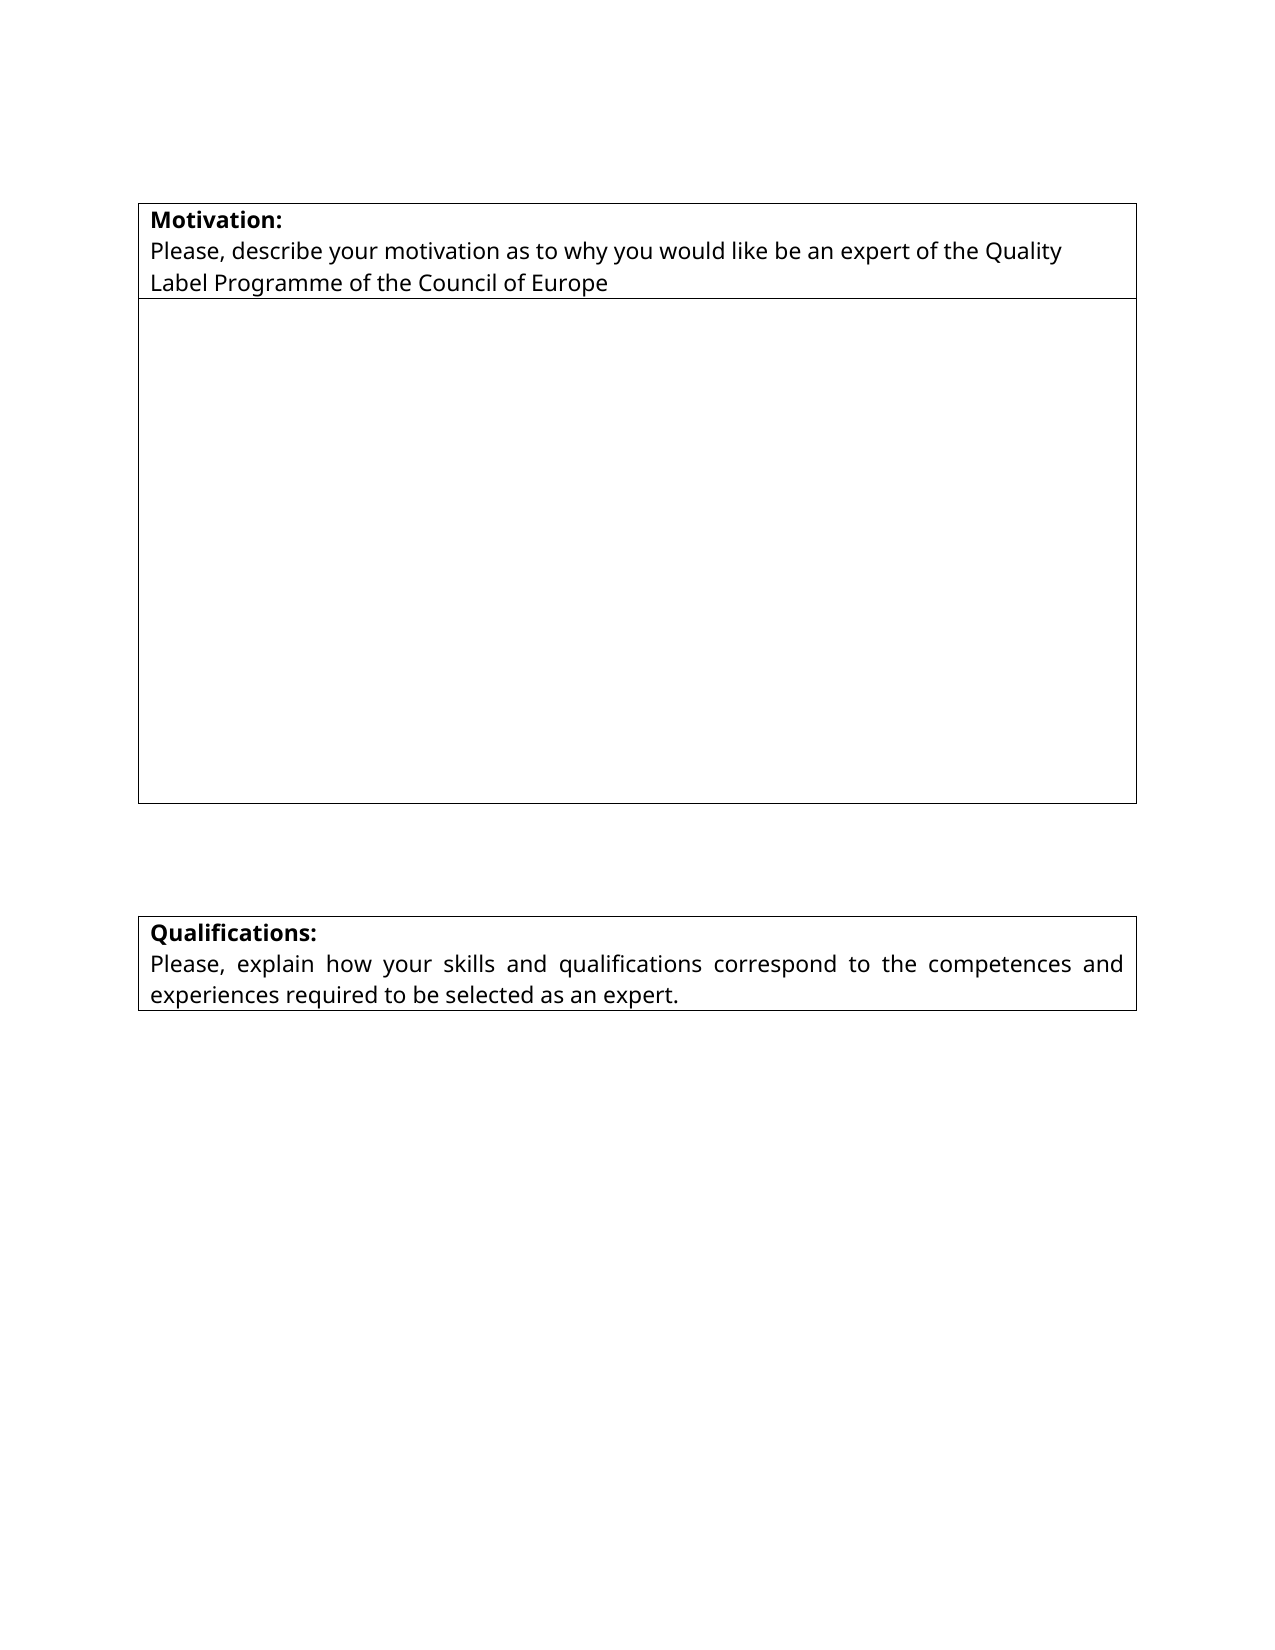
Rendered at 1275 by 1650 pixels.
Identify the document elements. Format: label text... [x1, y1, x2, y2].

table_header Motivation: Please, describe your motivation as to why you would like be an expert of the Quality Label Programme of the Council of Europe [139, 204, 1136, 298]
table_cell [139, 299, 1136, 803]
table_header Qualifications: Please, explain how your skills and qualifications correspond to the competences and experiences required to be selected as an expert. [139, 917, 1136, 1010]
